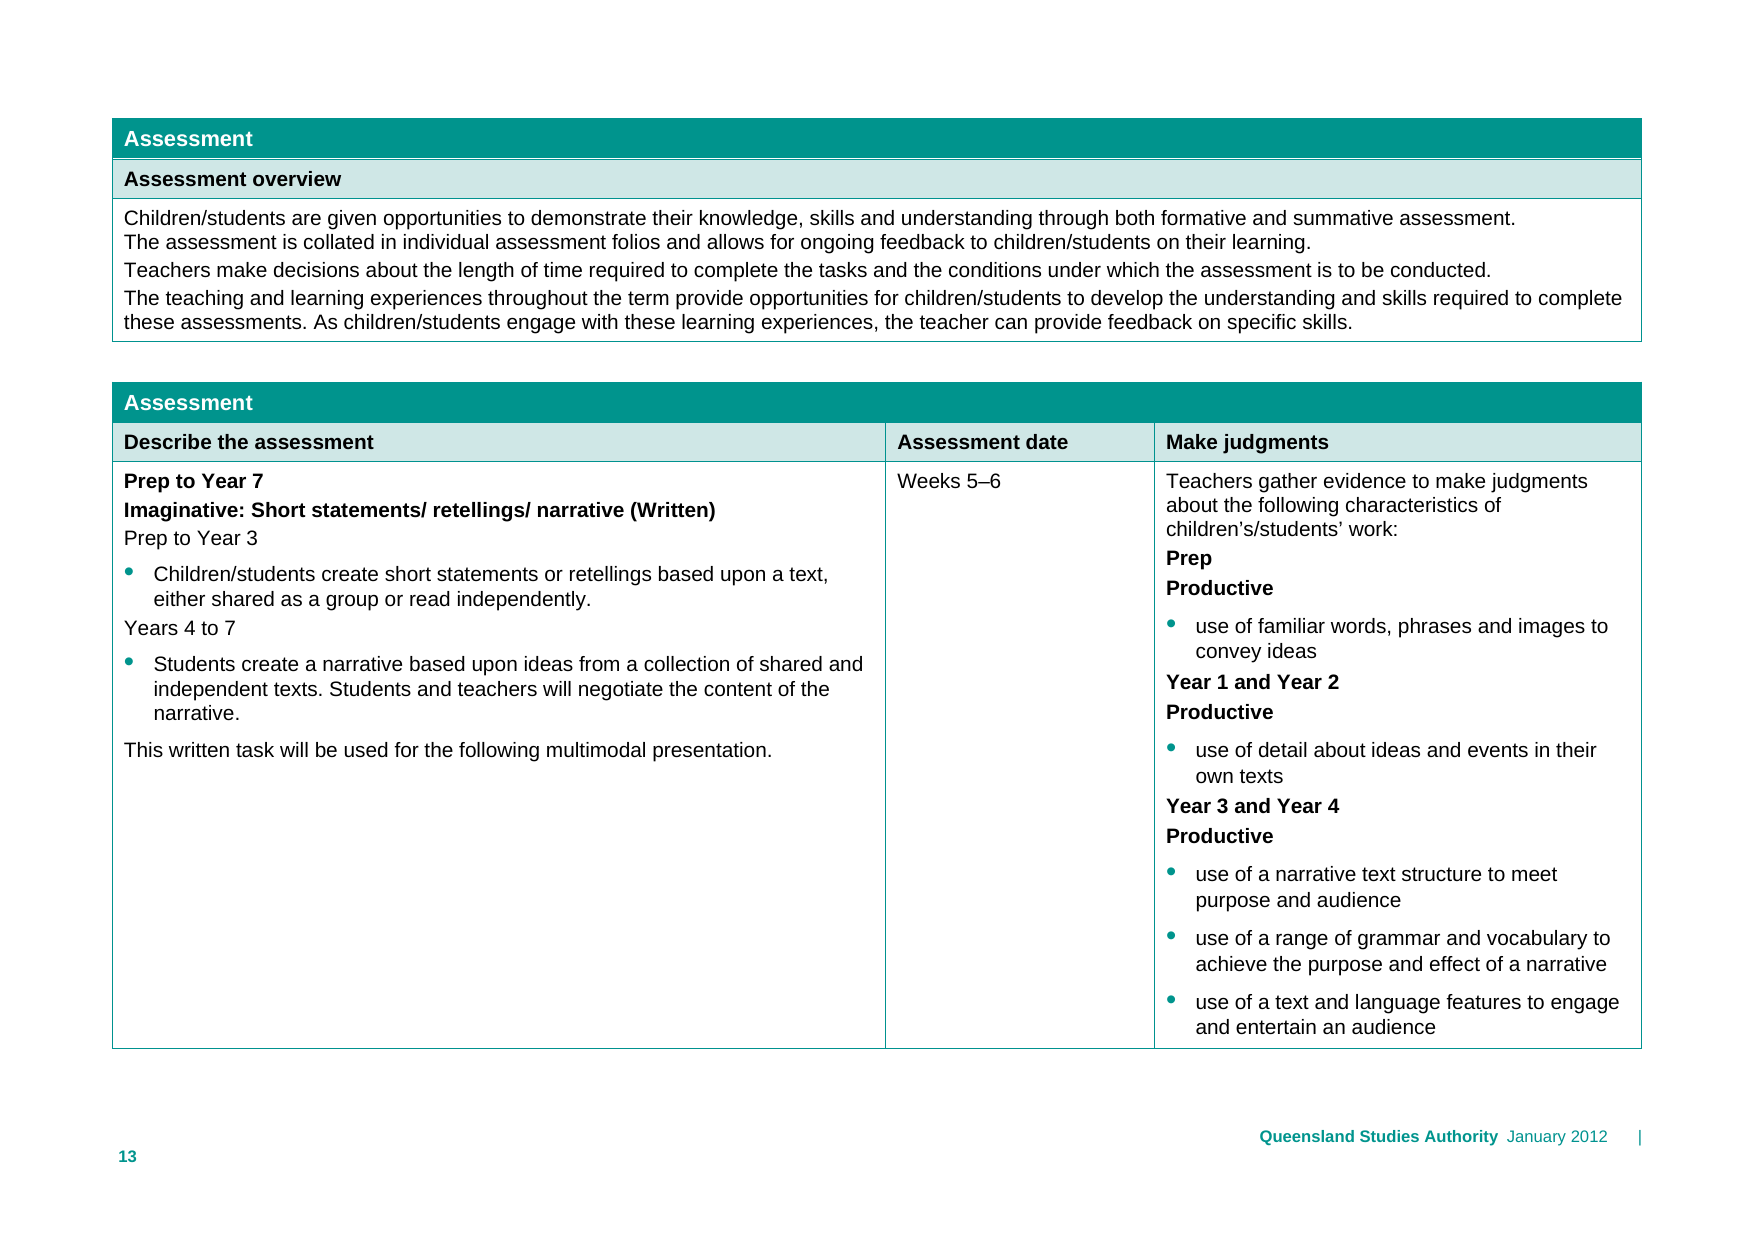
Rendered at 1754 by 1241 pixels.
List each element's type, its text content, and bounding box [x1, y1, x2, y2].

table_cell Assessment overview [113, 160, 1641, 198]
table_cell Prep to Year 7 Imaginative: Short statements/ retellings/ narrative (Written) Prep to Year 3 Children/students create short statements or retellings based upon a text, either shared as a group or read independently. Years 4 to 7 Students create a narrative based upon ideas from a collection of shared and independent texts. Students and teachers will negotiate the content of the narrative. This written task will be used for the following multimodal presentation. [113, 462, 885, 1048]
table_cell Assessment date [886, 423, 1154, 461]
table_header Assessment [113, 383, 1641, 422]
table_cell Children/students are given opportunities to demonstrate their knowledge, skills and understanding through both formative and summative assessment. The assessment is collated in individual assessment folios and allows for ongoing feedback to children/students on their learning. Teachers make decisions about the length of time required to complete the tasks and the conditions under which the assessment is to be conducted. The teaching and learning experiences throughout the term provide opportunities for children/students to develop the understanding and skills required to complete these assessments. As children/students engage with these learning experiences, the teacher can provide feedback on specific skills. [113, 199, 1641, 341]
table_cell Describe the assessment [113, 423, 885, 461]
table_cell Teachers gather evidence to make judgments about the following characteristics of children’s/students’ work: Prep Productive use of familiar words, phrases and images to convey ideas Year 1 and Year 2 Productive use of detail about ideas and events in their own texts Year 3 and Year 4 Productive use of a narrative text structure to meet purpose and audience use of a range of grammar and vocabulary to achieve the purpose and effect of a narrative use of a text and language features to engage and entertain an audience [1155, 462, 1641, 1048]
table_cell Weeks 5–6 [886, 462, 1154, 1048]
table_cell Make judgments [1155, 423, 1641, 461]
table_header Assessment [113, 119, 1641, 158]
